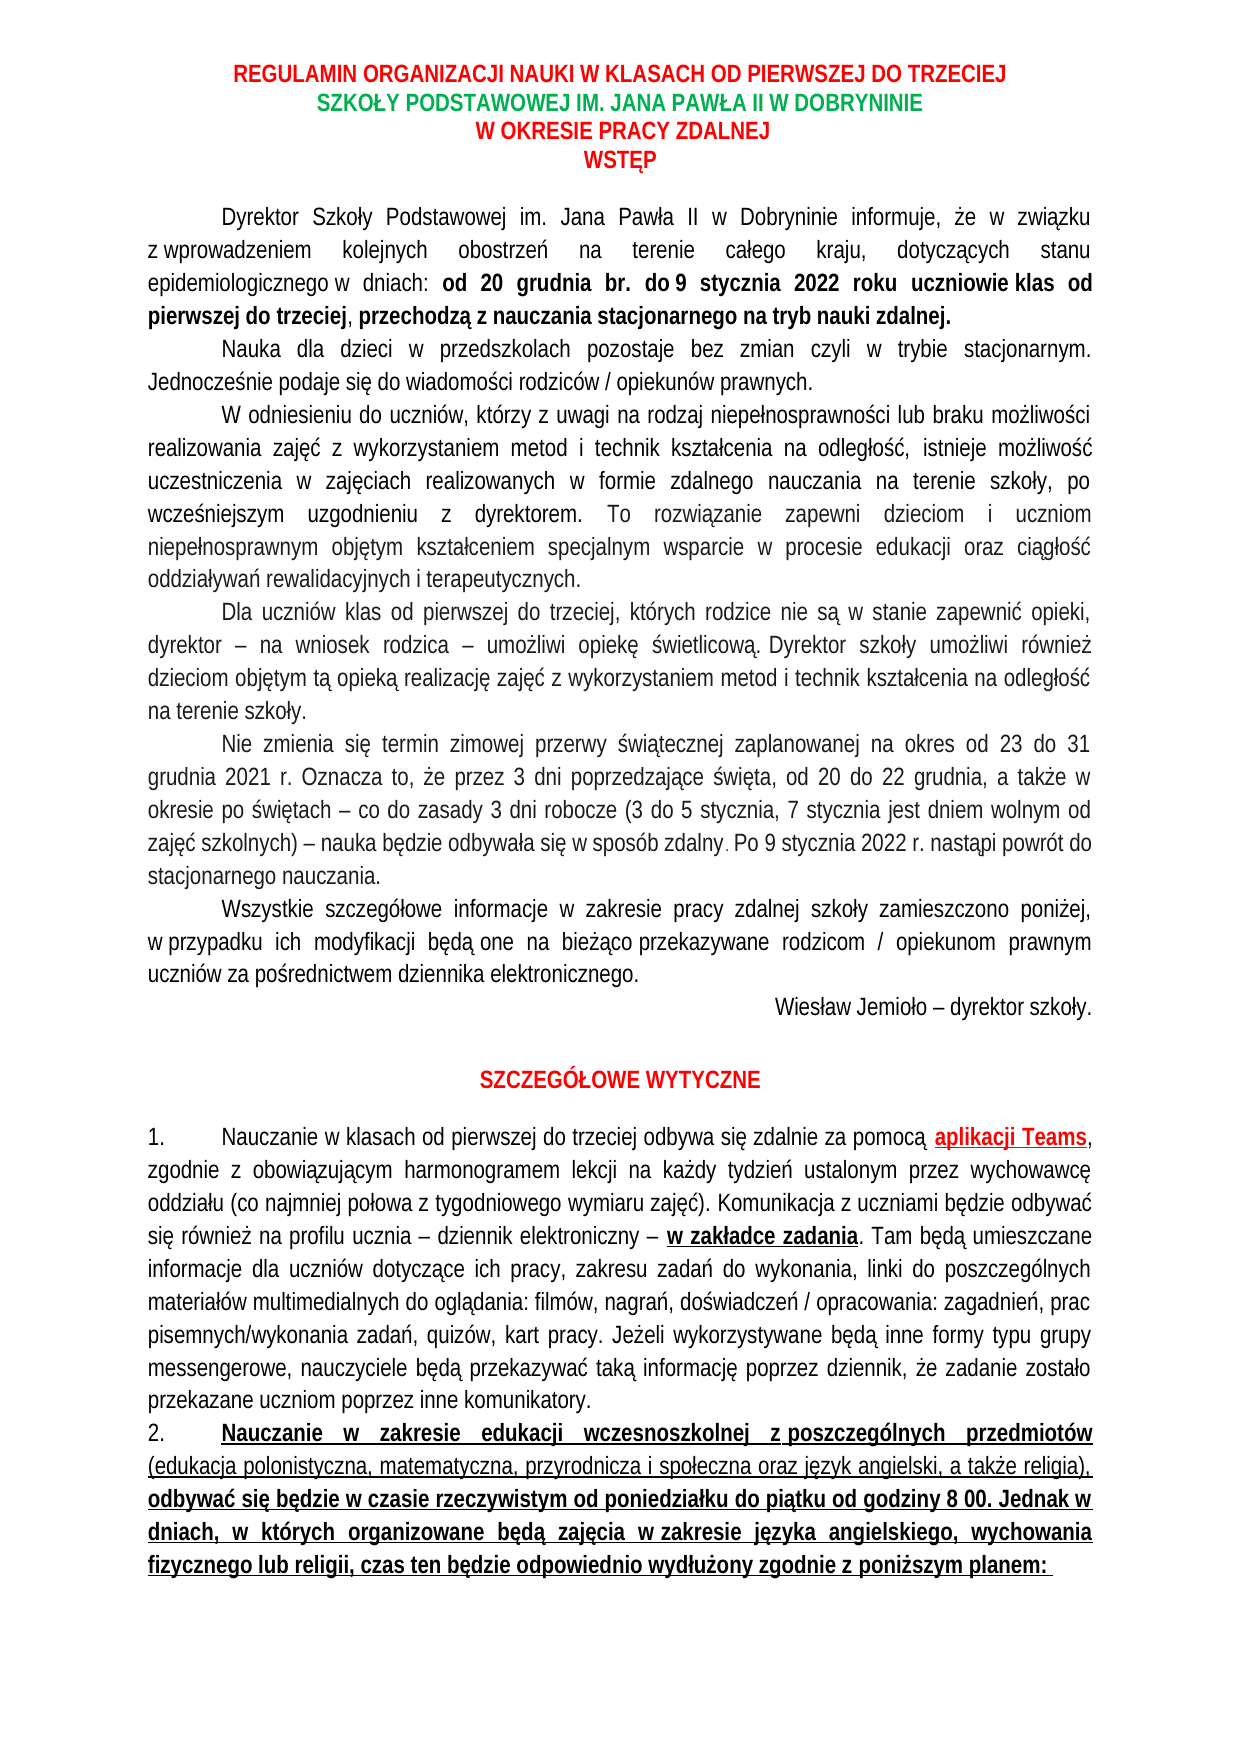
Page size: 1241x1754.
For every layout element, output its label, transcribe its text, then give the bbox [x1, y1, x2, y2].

text Wszystkie szczegółowe informacje w zakresie pracy zdalnej szkoły zamieszczono poniżej, w przypadku ich modyfikacji będą one na bieżąco przekazywane rodzicom / opiekunom prawnym uczniów za pośrednictwem dziennika elektronicznego. [148, 893, 1093, 988]
text WSTĘP [148, 145, 1093, 174]
text Nie zmienia się termin zimowej przerwy świątecznej zaplanowanej na okres od 23 do 31 grudnia 2021 r. Oznacza to, że przez 3 dni poprzedzające święta, od 20 do 22 grudnia, a także w okresie po świętach – co do zasady 3 dni robocze (3 do 5 stycznia, 7 stycznia jest dniem wolnym od zajęć szkolnych) – nauka będzie odbywała się w sposób zdalny. Po 9 stycznia 2022 r. nastąpi powrót do stacjonarnego nauczania. [148, 729, 1093, 889]
text W OKRESIE PRACY ZDALNEJ [148, 116, 1093, 145]
list Nauczanie w zakresie edukacji wczesnoszkolnej z poszczególnych przedmiotów (edukacja polonistyczna, matematyczna, przyrodnicza i społeczna oraz język angielski, a także religia), odbywać się będzie w czasie rzeczywistym od poniedziałku do piątku od godziny 8 00. Jednak w dniach, w których organizowane będą zajęcia w zakresie języka angielskiego, wychowania fizycznego lub religii, czas ten będzie odpowiednio wydłużony zgodnie z poniższym planem: [148, 1543, 1093, 1579]
list Nauczanie w zakresie edukacji wczesnoszkolnej z poszczególnych przedmiotów (edukacja polonistyczna, matematyczna, przyrodnicza i społeczna oraz język angielski, a także religia), odbywać się będzie w czasie rzeczywistym od poniedziałku do piątku od godziny 8 00. Jednak w dniach, w których organizowane będą zajęcia w zakresie języka angielskiego, wychowania fizycznego lub religii, czas ten będzie odpowiednio wydłużony zgodnie z poniższym planem: [148, 1478, 1093, 1509]
list Nauczanie w klasach od pierwszej do trzeciej odbywa się zdalnie za pomocą aplikacji Teams, zgodnie z obowiązującym harmonogramem lekcji na każdy tydzień ustalonym przez wychowawcę oddziału (co najmniej połowa z tygodniowego wymiaru zajęć). Komunikacja z uczniami będzie odbywać się również na profilu ucznia – dziennik elektroniczny – w zakładce zadania. Tam będą umieszczane informacje dla uczniów dotyczące ich pracy, zakresu zadań do wykonania, linki do poszczególnych materiałów multimedialnych do oglądania: filmów, nagrań, doświadczeń / opracowania: zagadnień, prac pisemnych/wykonania zadań, quizów, kart pracy. Jeżeli wykorzystywane będą inne formy typu grupy messengerowe, nauczyciele będą przekazywać taką informację poprzez dziennik, że zadanie zostało przekazane uczniom poprzez inne komunikatory. [148, 1122, 1093, 1221]
text W odniesieniu do uczniów, którzy z uwagi na rodzaj niepełnosprawności lub braku możliwości realizowania zajęć z wykorzystaniem metod i technik kształcenia na odległość, istnieje możliwość uczestniczenia w zajęciach realizowanych w formie zdalnego nauczania na terenie szkoły, po wcześniejszym uzgodnieniu z dyrektorem. To rozwiązanie zapewni dzieciom i uczniom niepełnosprawnym objętym kształceniem specjalnym wsparcie w procesie edukacji oraz ciągłość oddziaływań rewalidacyjnych i terapeutycznych. [148, 560, 1093, 593]
text Nauka dla dzieci w przedszkolach pozostaje bez zmian czyli w trybie stacjonarnym. Jednocześnie podaje się do wiadomości rodziców / opiekunów prawnych. [148, 334, 1093, 396]
text REGULAMIN ORGANIZACJI NAUKI W KLASACH OD PIERWSZEJ DO TRZECIEJ [148, 59, 1093, 88]
list Nauczanie w zakresie edukacji wczesnoszkolnej z poszczególnych przedmiotów (edukacja polonistyczna, matematyczna, przyrodnicza i społeczna oraz język angielski, a także religia), odbywać się będzie w czasie rzeczywistym od poniedziałku do piątku od godziny 8 00. Jednak w dniach, w których organizowane będą zajęcia w zakresie języka angielskiego, wychowania fizycznego lub religii, czas ten będzie odpowiednio wydłużony zgodnie z poniższym planem: [148, 1510, 1093, 1542]
text W odniesieniu do uczniów, którzy z uwagi na rodzaj niepełnosprawności lub braku możliwości realizowania zajęć z wykorzystaniem metod i technik kształcenia na odległość, istnieje możliwość uczestniczenia w zajęciach realizowanych w formie zdalnego nauczania na terenie szkoły, po wcześniejszym uzgodnieniu z dyrektorem. To rozwiązanie zapewni dzieciom i uczniom niepełnosprawnym objętym kształceniem specjalnym wsparcie w procesie edukacji oraz ciągłość oddziaływań rewalidacyjnych i terapeutycznych. [148, 400, 1093, 531]
text Dyrektor Szkoły Podstawowej im. Jana Pawła II w Dobryninie informuje, że w związku z wprowadzeniem kolejnych obostrzeń na terenie całego kraju, dotyczących stanu epidemiologicznego w dniach: od 20 grudnia br. do 9 stycznia 2022 roku uczniowie klas od pierwszej do trzeciej, przechodzą z nauczania stacjonarnego na tryb nauki zdalnej. [148, 202, 1093, 330]
list Nauczanie w zakresie edukacji wczesnoszkolnej z poszczególnych przedmiotów (edukacja polonistyczna, matematyczna, przyrodnicza i społeczna oraz język angielski, a także religia), odbywać się będzie w czasie rzeczywistym od poniedziałku do piątku od godziny 8 00. Jednak w dniach, w których organizowane będą zajęcia w zakresie języka angielskiego, wychowania fizycznego lub religii, czas ten będzie odpowiednio wydłużony zgodnie z poniższym planem: [148, 1418, 1093, 1476]
text SZCZEGÓŁOWE WYTYCZNE [148, 1065, 1093, 1093]
text Wiesław Jemioło – dyrektor szkoły. [148, 992, 1093, 1021]
text SZKOŁY PODSTAWOWEJ IM. JANA PAWŁA II W DOBRYNINIE [148, 88, 1093, 116]
text Dla uczniów klas od pierwszej do trzeciej, których rodzice nie są w stanie zapewnić opieki, dyrektor – na wniosek rodzica – umożliwi opiekę świetlicową. Dyrektor szkoły umożliwi również dzieciom objętym tą opieką realizację zajęć z wykorzystaniem metod i technik kształcenia na odległość na terenie szkoły. [148, 597, 1093, 725]
